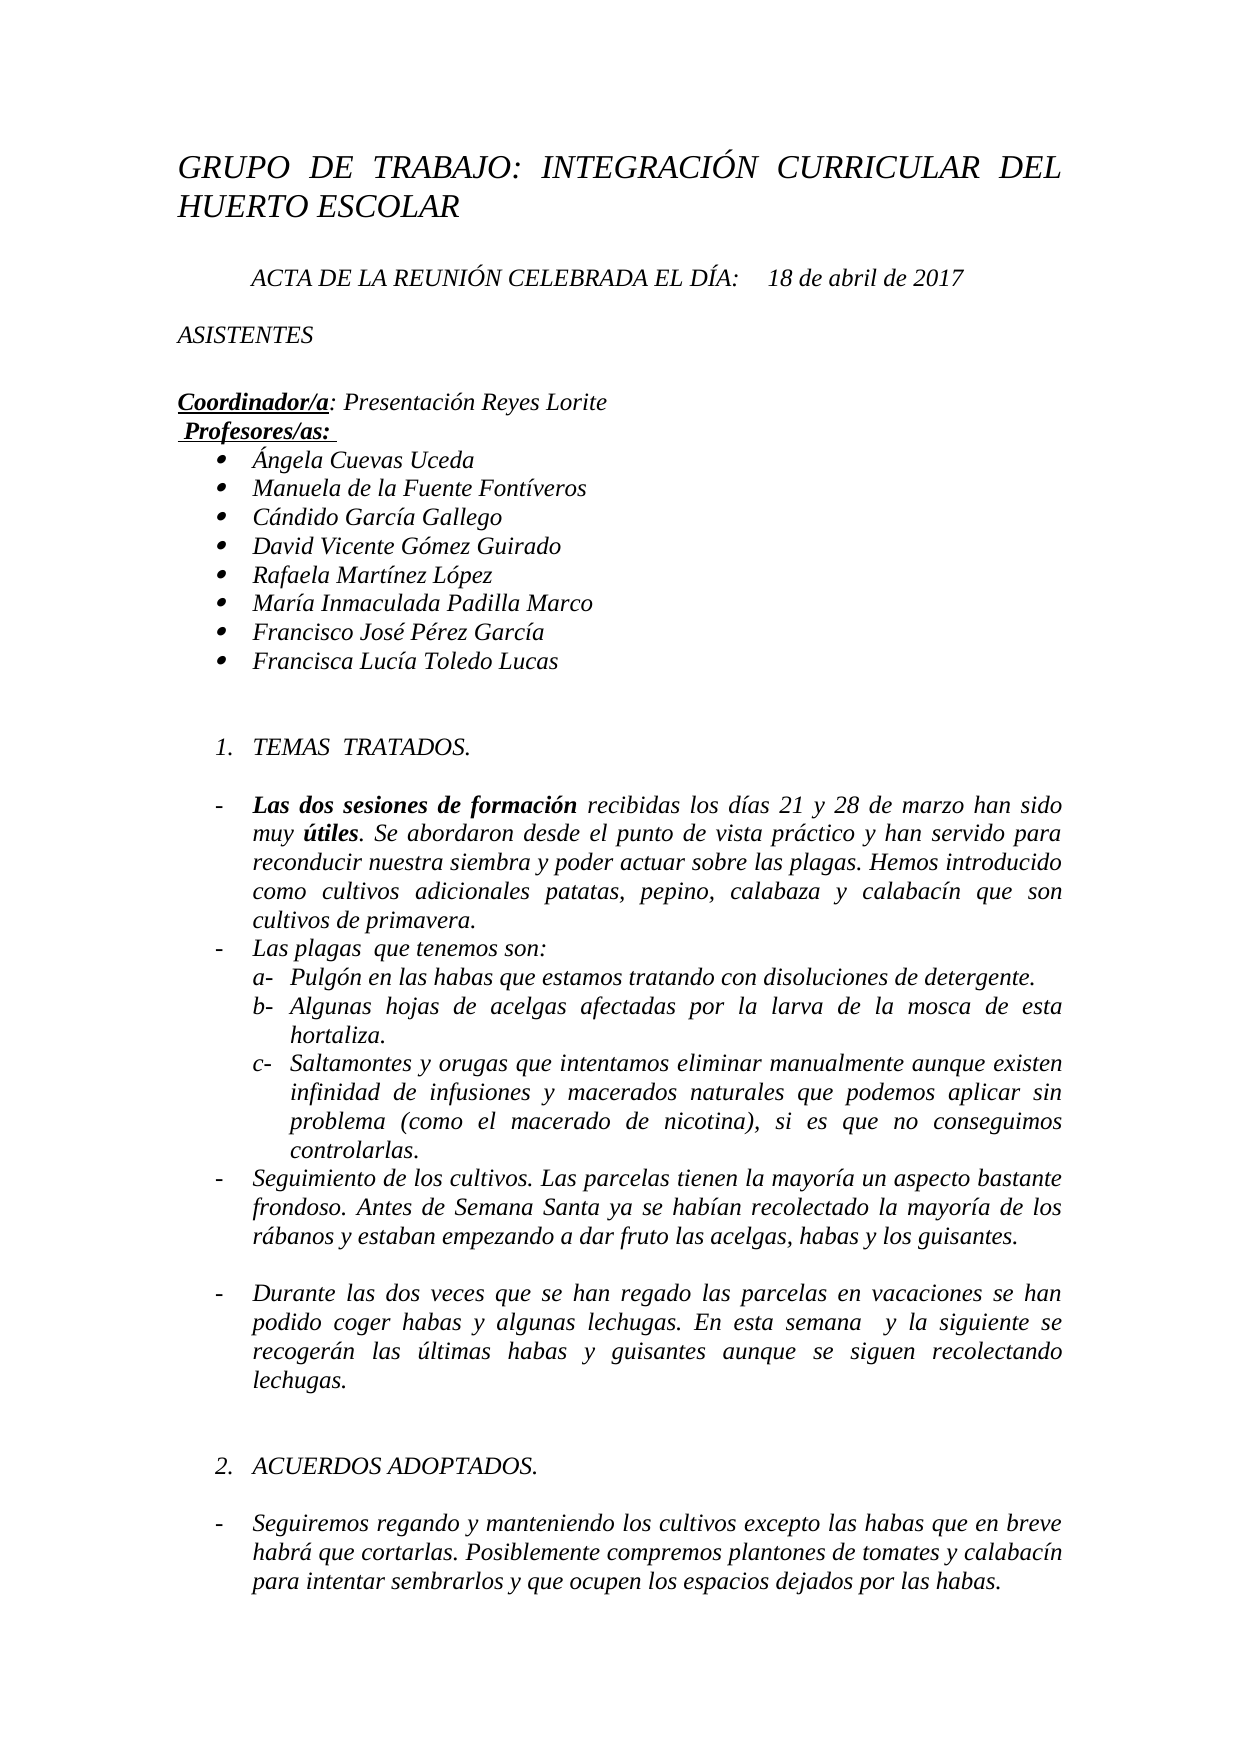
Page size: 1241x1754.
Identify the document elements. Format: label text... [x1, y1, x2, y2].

list Seguimiento de los cultivos. Las parcelas tienen la mayoría un aspecto bastante frondoso. Antes de Semana Santa ya se habían recolectado la mayoría de los rábanos y estaban empezando a dar fruto las acelgas, habas y los guisantes. [215, 1163, 1063, 1250]
list ACUERDOS ADOPTADOS. [215, 1451, 1063, 1480]
text ASISTENTES [177, 320, 1063, 349]
text ACTA DE LA REUNIÓN CELEBRADA EL DÍA: 18 de abril de 2017 [177, 263, 1063, 291]
list Ángela Cuevas Uceda [215, 445, 1063, 473]
list Rafaela Martínez López [215, 560, 1063, 588]
list Saltamontes y orugas que intentamos eliminar manualmente aunque existen infinidad de infusiones y macerados naturales que podemos aplicar sin problema (como el macerado de nicotina), si es que no conseguimos controlarlas. [252, 1048, 1063, 1163]
list Las dos sesiones de formación recibidas los días 21 y 28 de marzo han sido muy útiles. Se abordaron desde el punto de vista práctico y han servido para reconducir nuestra siembra y poder actuar sobre las plagas. Hemos introducido como cultivos adicionales patatas, pepino, calabaza y calabacín que son cultivos de primavera. [215, 790, 1063, 933]
text Coordinador/a: Presentación Reyes Lorite [177, 387, 1063, 416]
list Francisca Lucía Toledo Lucas [215, 646, 1063, 675]
text Profesores/as: [177, 416, 1063, 445]
list Pulgón en las habas que estamos tratando con disoluciones de detergente. [252, 962, 1063, 991]
text GRUPO DE TRABAJO: INTEGRACIÓN CURRICULAR DEL HUERTO ESCOLAR [177, 148, 1063, 224]
list María Inmaculada Padilla Marco [215, 588, 1063, 617]
list Durante las dos veces que se han regado las parcelas en vacaciones se han podido coger habas y algunas lechugas. En esta semana y la siguiente se recogerán las últimas habas y guisantes aunque se siguen recolectando lechugas. [215, 1278, 1063, 1393]
list David Vicente Gómez Guirado [215, 531, 1063, 560]
list Francisco José Pérez García [215, 617, 1063, 646]
list Algunas hojas de acelgas afectadas por la larva de la mosca de esta hortaliza. [252, 991, 1063, 1048]
list TEMAS TRATADOS. [215, 732, 1063, 761]
list Manuela de la Fuente Fontíveros [215, 473, 1063, 502]
list Cándido García Gallego [215, 502, 1063, 531]
list Las plagas que tenemos son: [215, 933, 1063, 962]
list Seguiremos regando y manteniendo los cultivos excepto las habas que en breve habrá que cortarlas. Posiblemente compremos plantones de tomates y calabacín para intentar sembrarlos y que ocupen los espacios dejados por las habas. [215, 1508, 1063, 1595]
